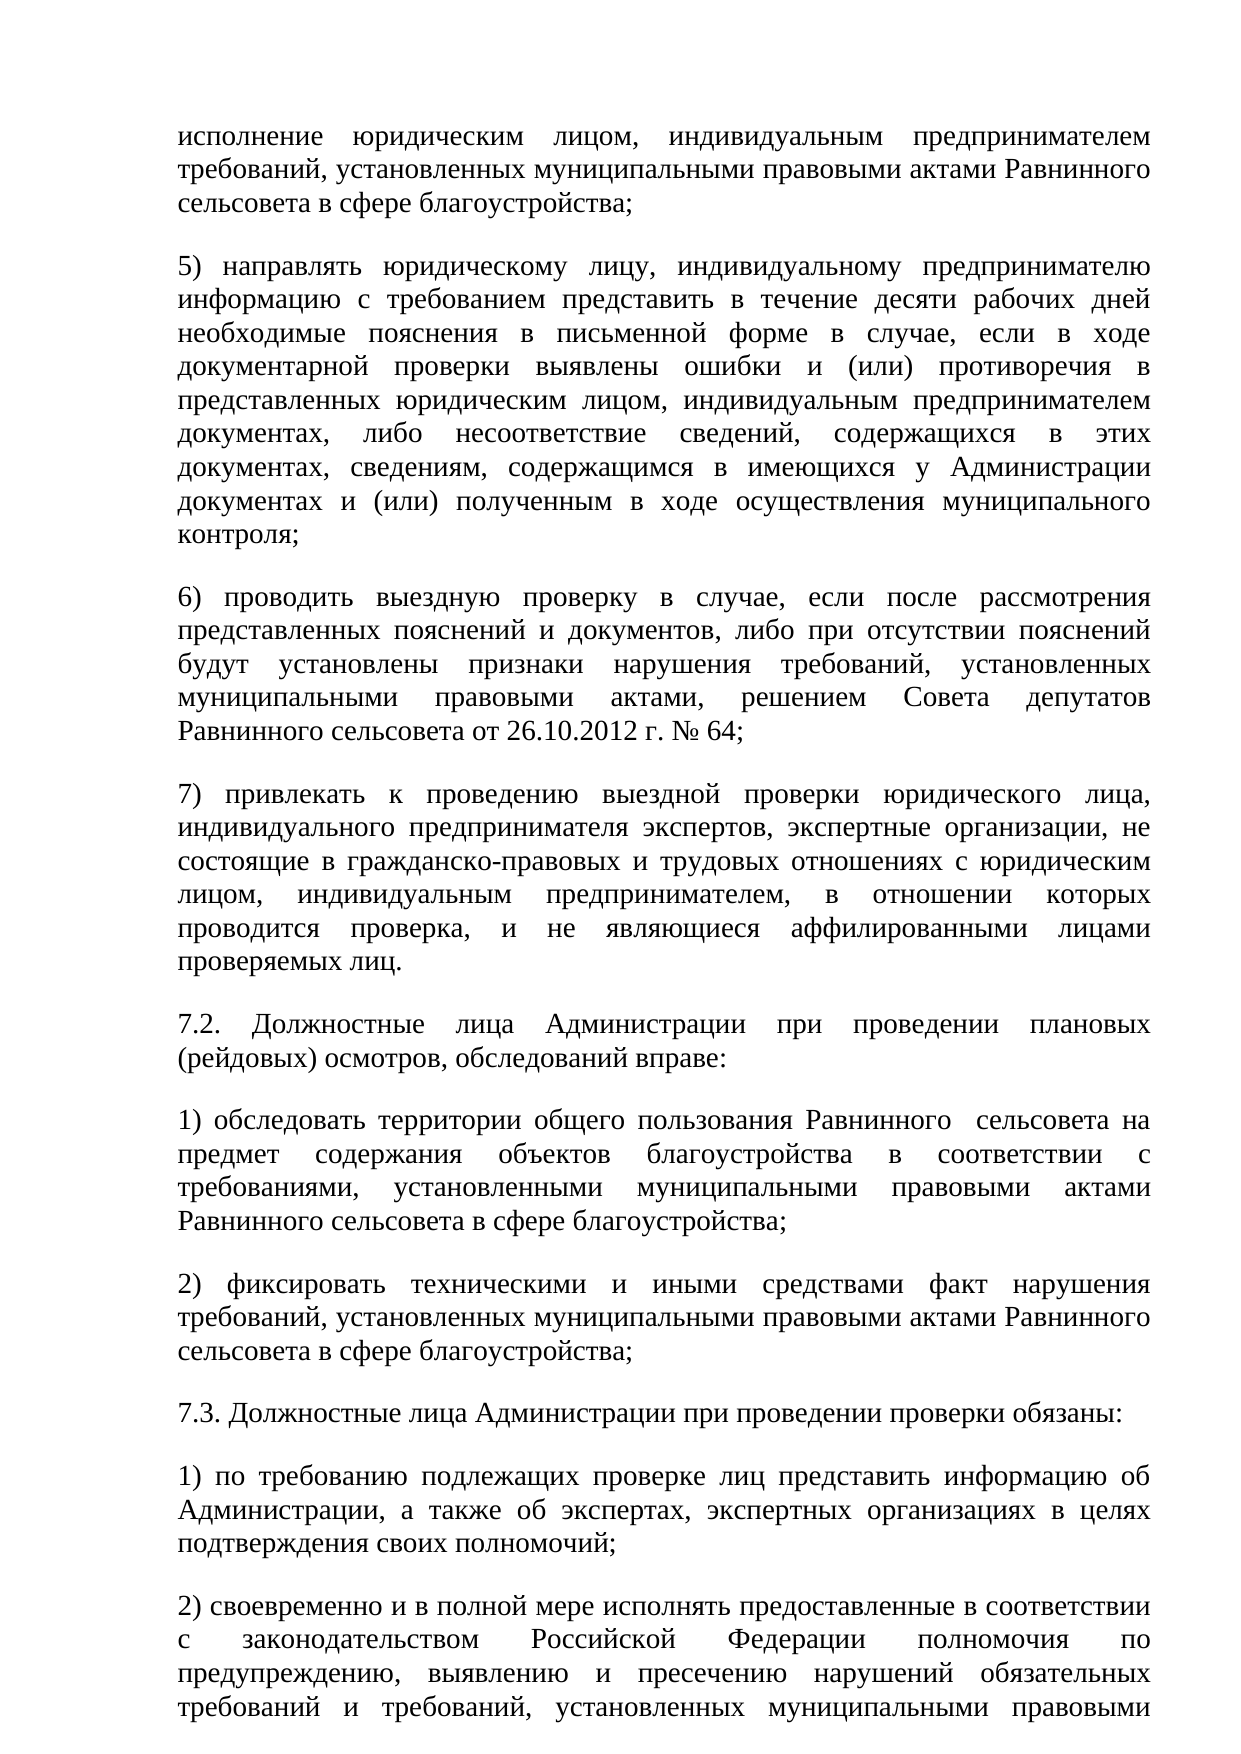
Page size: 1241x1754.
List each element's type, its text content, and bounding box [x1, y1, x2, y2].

text 5) направлять юридическому лицу, индивидуальному предпринимателю информацию с требованием представить в течение десяти рабочих дней необходимые пояснения в письменной форме в случае, если в ходе документарной проверки выявлены ошибки и (или) противоречия в представленных юридическим лицом, индивидуальным предпринимателем документах, либо несоответствие сведений, содержащихся в этих документах, сведениям, содержащимся в имеющихся у Администрации документах и (или) полученным в ходе осуществления муниципального контроля; [177, 248, 1152, 550]
text 6) проводить выездную проверку в случае, если после рассмотрения представленных пояснений и документов, либо при отсутствии пояснений будут установлены признаки нарушения требований, установленных муниципальными правовыми актами, решением Совета депутатов Равнинного сельсовета от 26.10.2012 г. № 64; [177, 579, 1152, 747]
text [177, 118, 1152, 219]
text 2) фиксировать техническими и иными средствами факт нарушения требований, установленных муниципальными правовыми актами Равнинного сельсовета в сфере благоустройства; [177, 1266, 1152, 1366]
text 7.3. Должностные лица Администрации при проведении проверки обязаны: [177, 1396, 1152, 1429]
text 7) привлекать к проведению выездной проверки юридического лица, индивидуального предпринимателя экспертов, экспертные организации, не состоящие в гражданско-правовых и трудовых отношениях с юридическим лицом, индивидуальным предпринимателем, в отношении которых проводится проверка, и не являющиеся аффилированными лицами проверяемых лиц. [177, 776, 1152, 977]
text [177, 1588, 1152, 1722]
text 7.2. Должностные лица Администрации при проведении плановых (рейдовых) осмотров, обследований вправе: [177, 1006, 1152, 1073]
text 1) обследовать территории общего пользования Равнинного сельсовета на предмет содержания объектов благоустройства в соответствии с требованиями, установленными муниципальными правовыми актами Равнинного сельсовета в сфере благоустройства; [177, 1102, 1152, 1237]
text 1) по требованию подлежащих проверке лиц представить информацию об Администрации, а также об экспертах, экспертных организациях в целях подтверждения своих полномочий; [177, 1458, 1152, 1559]
